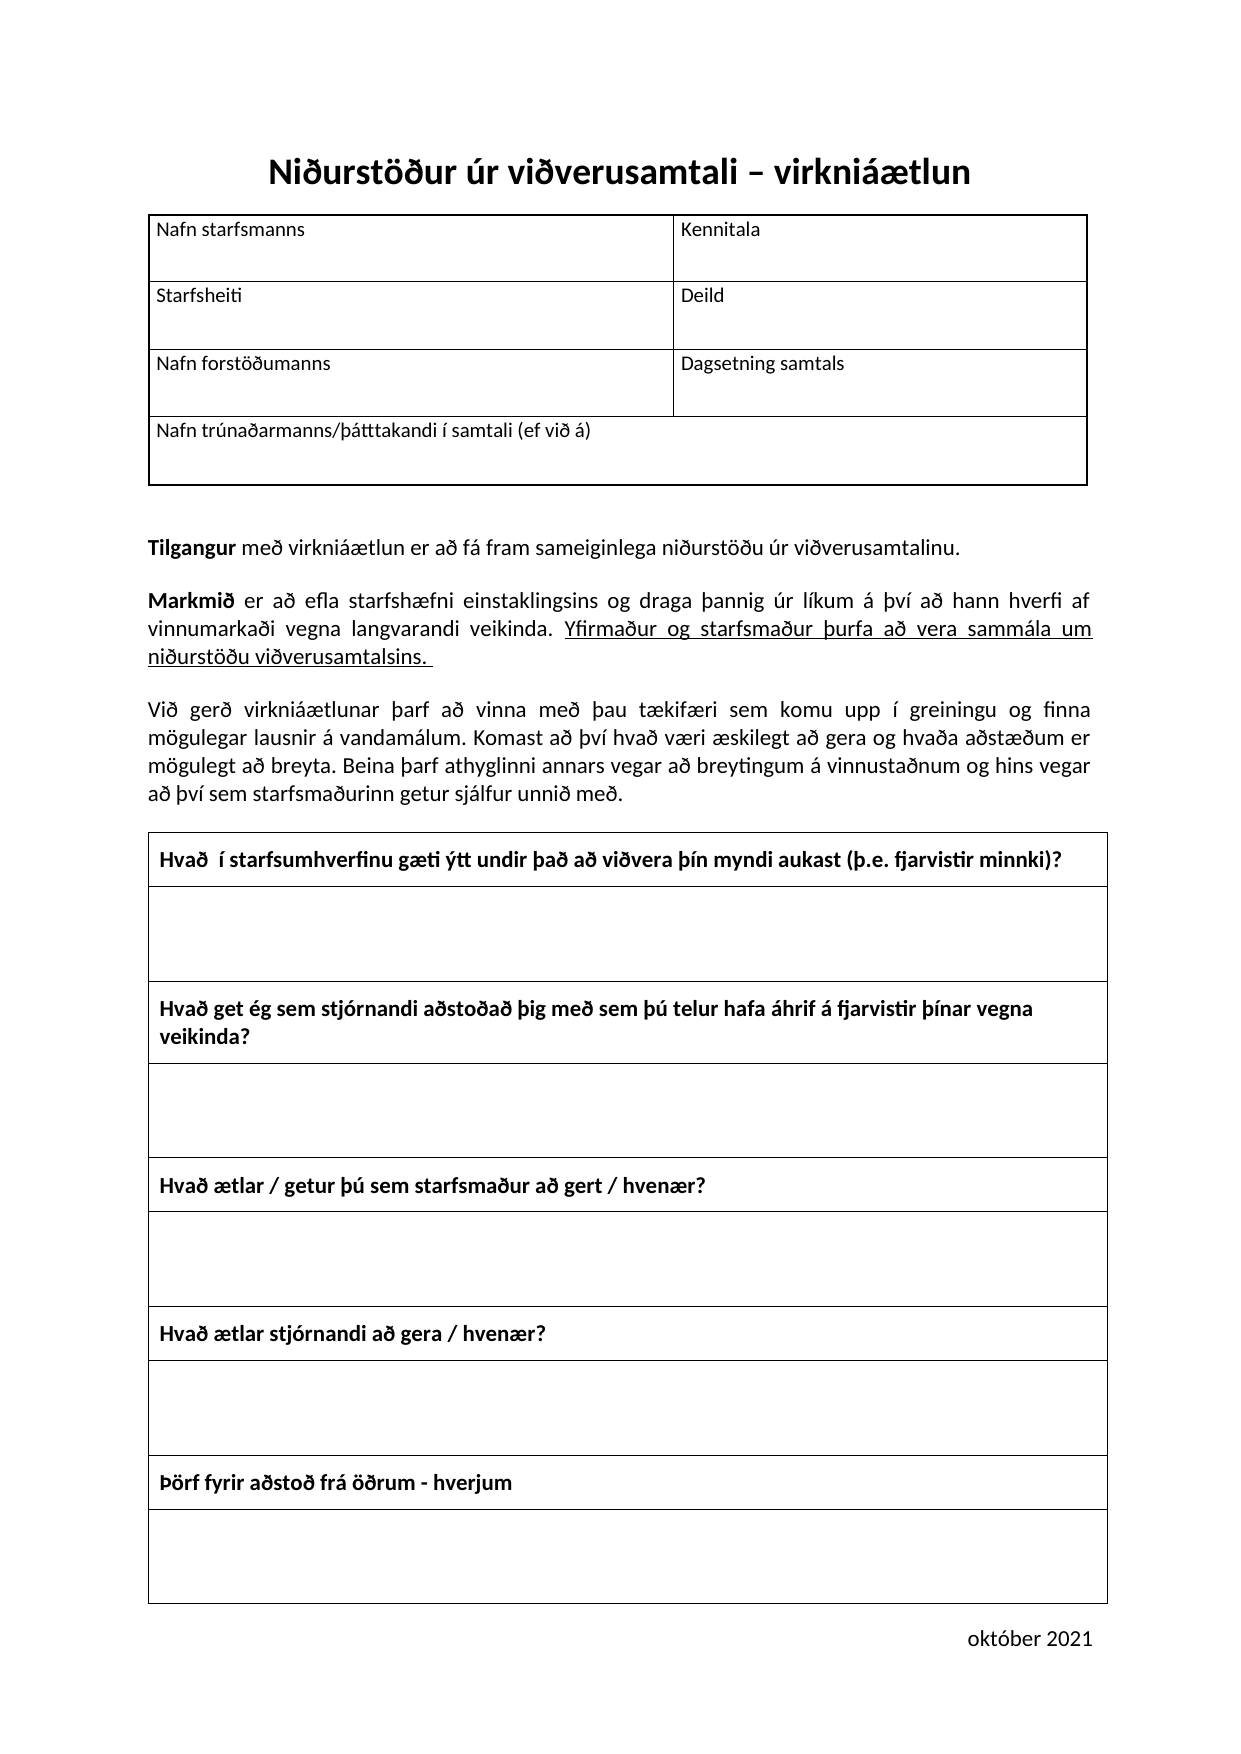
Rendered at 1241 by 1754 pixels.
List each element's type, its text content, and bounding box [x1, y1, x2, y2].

table_cell Hvað ætlar stjórnandi að gera / hvenær? [149, 1307, 1107, 1360]
table_header Nafn starfsmanns [150, 216, 673, 281]
table_cell Dagsetning samtals [674, 350, 1086, 416]
text Tilgangur með virkniáætlun er að fá fram sameiginlega niðurstöðu úr viðverusamtalinu. [148, 533, 1093, 561]
table_cell [149, 1510, 1107, 1603]
table_cell Deild [674, 282, 1086, 349]
table_cell Hvað ætlar / getur þú sem starfsmaður að gert / hvenær? [149, 1158, 1107, 1211]
text Við gerð virkniáætlunar þarf að vinna með þau tækifæri sem komu upp í greiningu og finna mögulegar lausnir á vandamálum. Komast að því hvað væri æskilegt að gera og hvaða aðstæðum er mögulegt að breyta. Beina þarf athyglinni annars vegar að breytingum á vinnustaðnum og hins vegar að því sem starfsmaðurinn getur sjálfur unnið með. [148, 695, 1093, 807]
table_cell Þörf fyrir aðstoð frá öðrum - hverjum [149, 1456, 1107, 1508]
table_cell Hvað get ég sem stjórnandi aðstoðað þig með sem þú telur hafa áhrif á fjarvistir þínar vegna veikinda? [149, 982, 1107, 1063]
table_cell [149, 887, 1107, 981]
table_cell Nafn trúnaðarmanns/þátttakandi í samtali (ef við á) [150, 417, 1086, 484]
table_cell Starfsheiti [150, 282, 673, 349]
text Markmið er að efla starfshæfni einstaklingsins og draga þannig úr líkum á því að hann hverfi af vinnumarkaði vegna langvarandi veikinda. Yfirmaður og starfsmaður þurfa að vera sammála um niðurstöðu viðverusamtalsins. [148, 586, 1093, 670]
table_header Hvað í starfsumhverfinu gæti ýtt undir það að viðvera þín myndi aukast (þ.e. fjarvistir minnki)? [149, 833, 1107, 886]
table_cell [149, 1064, 1107, 1157]
text Niðurstöður úr viðverusamtali – virkniáætlun [148, 148, 1093, 193]
table_cell Nafn forstöðumanns [150, 350, 673, 416]
table_cell [149, 1361, 1107, 1454]
table_header Kennitala [674, 216, 1086, 281]
table_cell [149, 1212, 1107, 1306]
